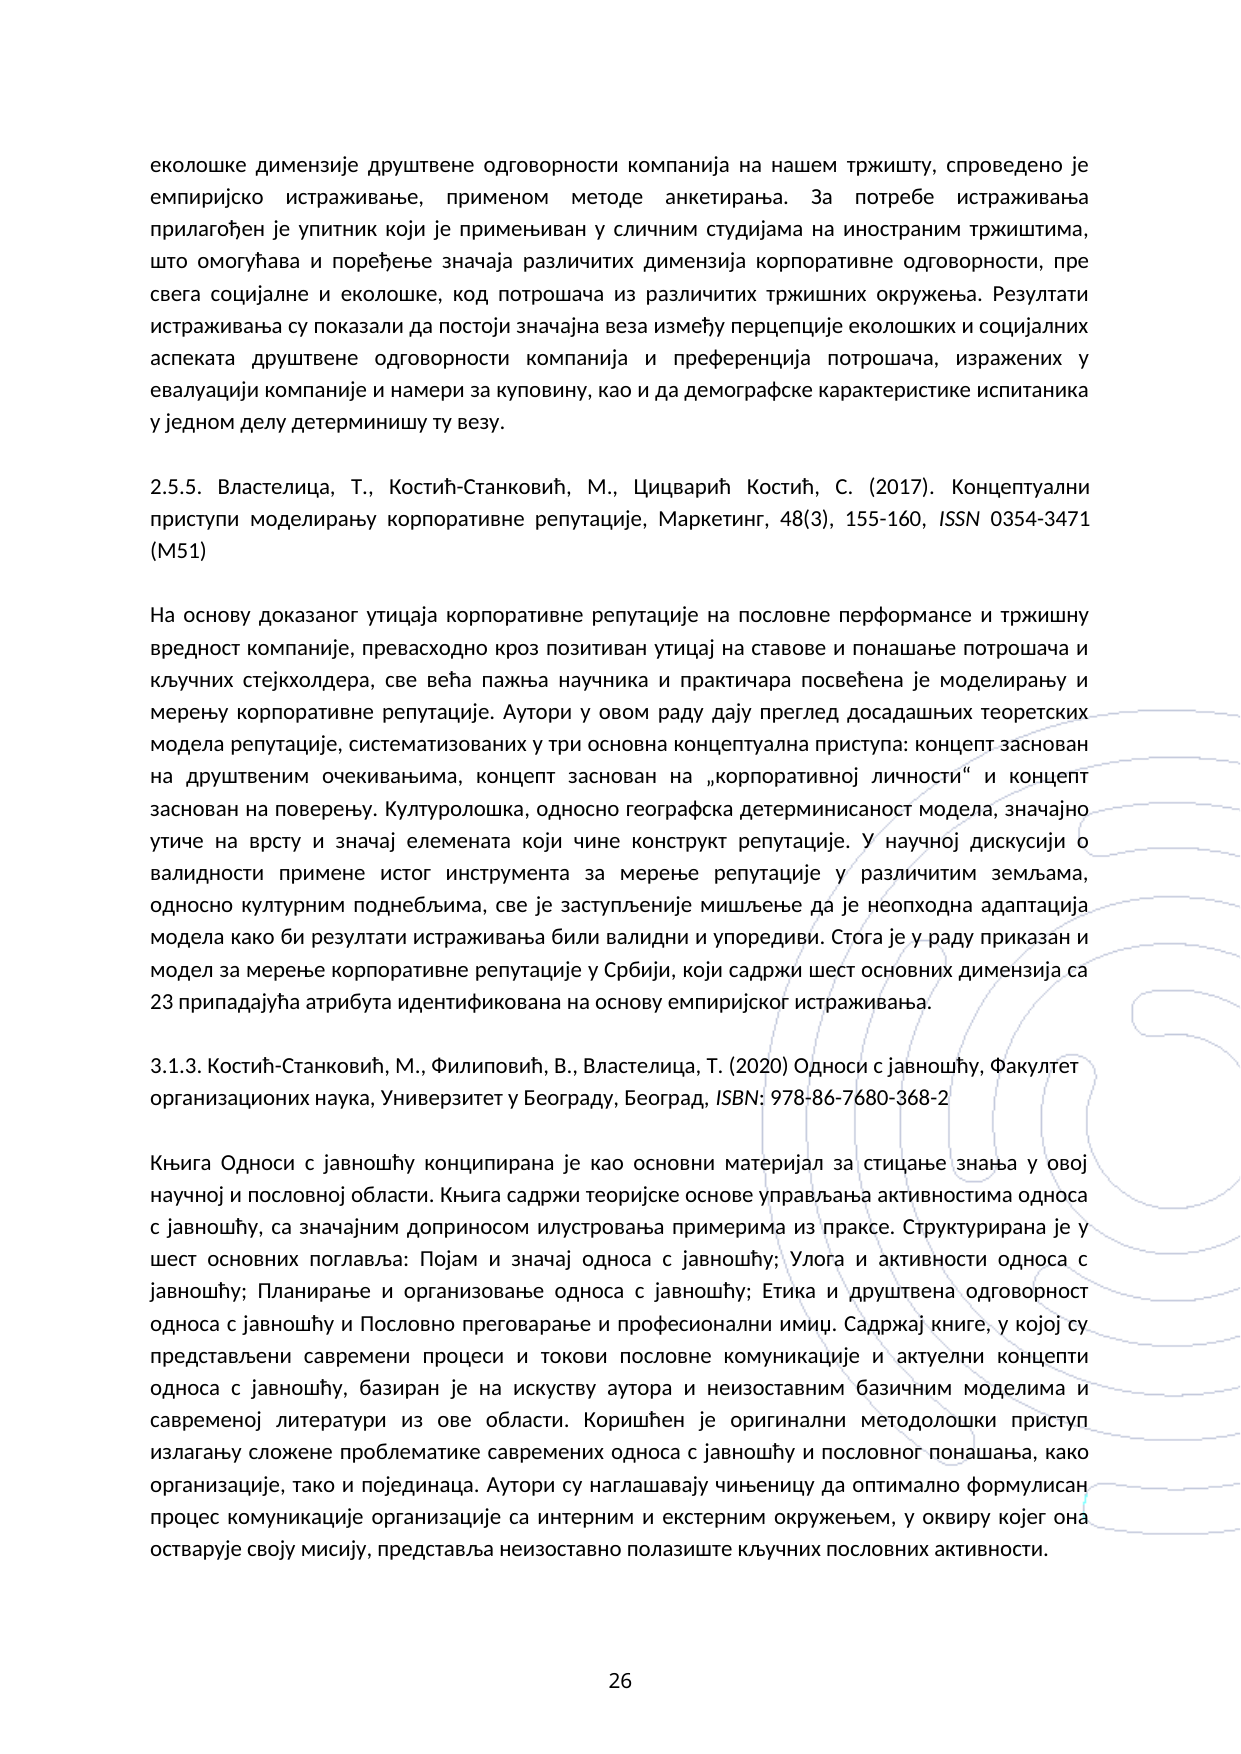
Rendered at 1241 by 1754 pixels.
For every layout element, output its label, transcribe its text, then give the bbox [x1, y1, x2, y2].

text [150, 150, 1090, 436]
text 2.5.5. Властелица, Т., Костић-Станковић, М., Цицварић Костић, С. (2017). Kонцептуални приступи моделирању корпоративне репутације, Маркетинг, 48(3), 155-160, ISSN 0354-3471 (М51) [150, 472, 1090, 564]
text Књига Односи с јавношћу конципирана је као основни материјал за стицање знања у овој научној и пословној области. Књига садржи теоријске основе управљања активностима односа с јавношћу, са значајним доприносом илустровања примерима из праксе. Структурирана је у шест основних поглавља: Појам и значај односа с јавношћу; Улога и активности односа с јавношћу; Планирање и организовање односа с јавношћу; Етика и друштвена одговорност односа с јавношћу и Пословно преговарање и професионални имиџ. Садржај книге, у којој су представљени савремени процеси и токови пословне комуникације и актуелни концепти односа с јавношћу, базиран је на искуству аутора и неизоставним базичним моделима и савременој литератури из ове области. Коришћен је оригинални методолошки приступ излагању сложене проблематике савремених односа с јавношћу и пословног понашања, како организације, тако и појединаца. Аутори су наглашавају чињеницу да оптимално формулисан процес комуникације организације са интерним и екстерним окружењем, у оквиру којег она остварује своју мисију, представља неизоставно полазиште кључних пословних активности. [150, 1148, 1090, 1562]
text 3.1.3. Костић-Станковић, М., Филиповић, В., Властелица, Т. (2020) Односи с јавношћу, Факултет организационих наука, Универзитет у Београду, Београд, ISBN: 978-86-7680-368-2 [150, 1051, 1090, 1111]
text На основу доказаног утицаја корпоративне репутације на пословне перформансе и тржишну вредност компаније, превасходно кроз позитиван утицај на ставове и понашање потрошача и кључних стејкхолдера, све већа пажња научника и практичара посвећена је моделирању и мерењу корпоративне репутације. Аутори у овом раду дају преглед досадашњих теоретских модела репутације, систематизованих у три основна концептуална приступа: концепт заснован на друштвеним очекивањима, концепт заснован на „корпоративној личности“ и концепт заснован на поверењу. Kултуролошка, односно географска детерминисаност модела, значајно утиче на врсту и значај елемената који чине конструкт репутације. У научној дискусији о валидности примене истог инструмента за мерење репутације у различитим земљама, односно културним поднебљима, све је заступљеније мишљење да је неопходна адаптација модела како би резултати истраживања били валидни и упоредиви. Стога је у раду приказан и модел за мерење корпоративне репутације у Србији, који садржи шест основних димензија са 23 припадајућа атрибута идентификована на основу емпиријског истраживања. [150, 601, 1090, 1015]
picture [751, 699, 1241, 1549]
